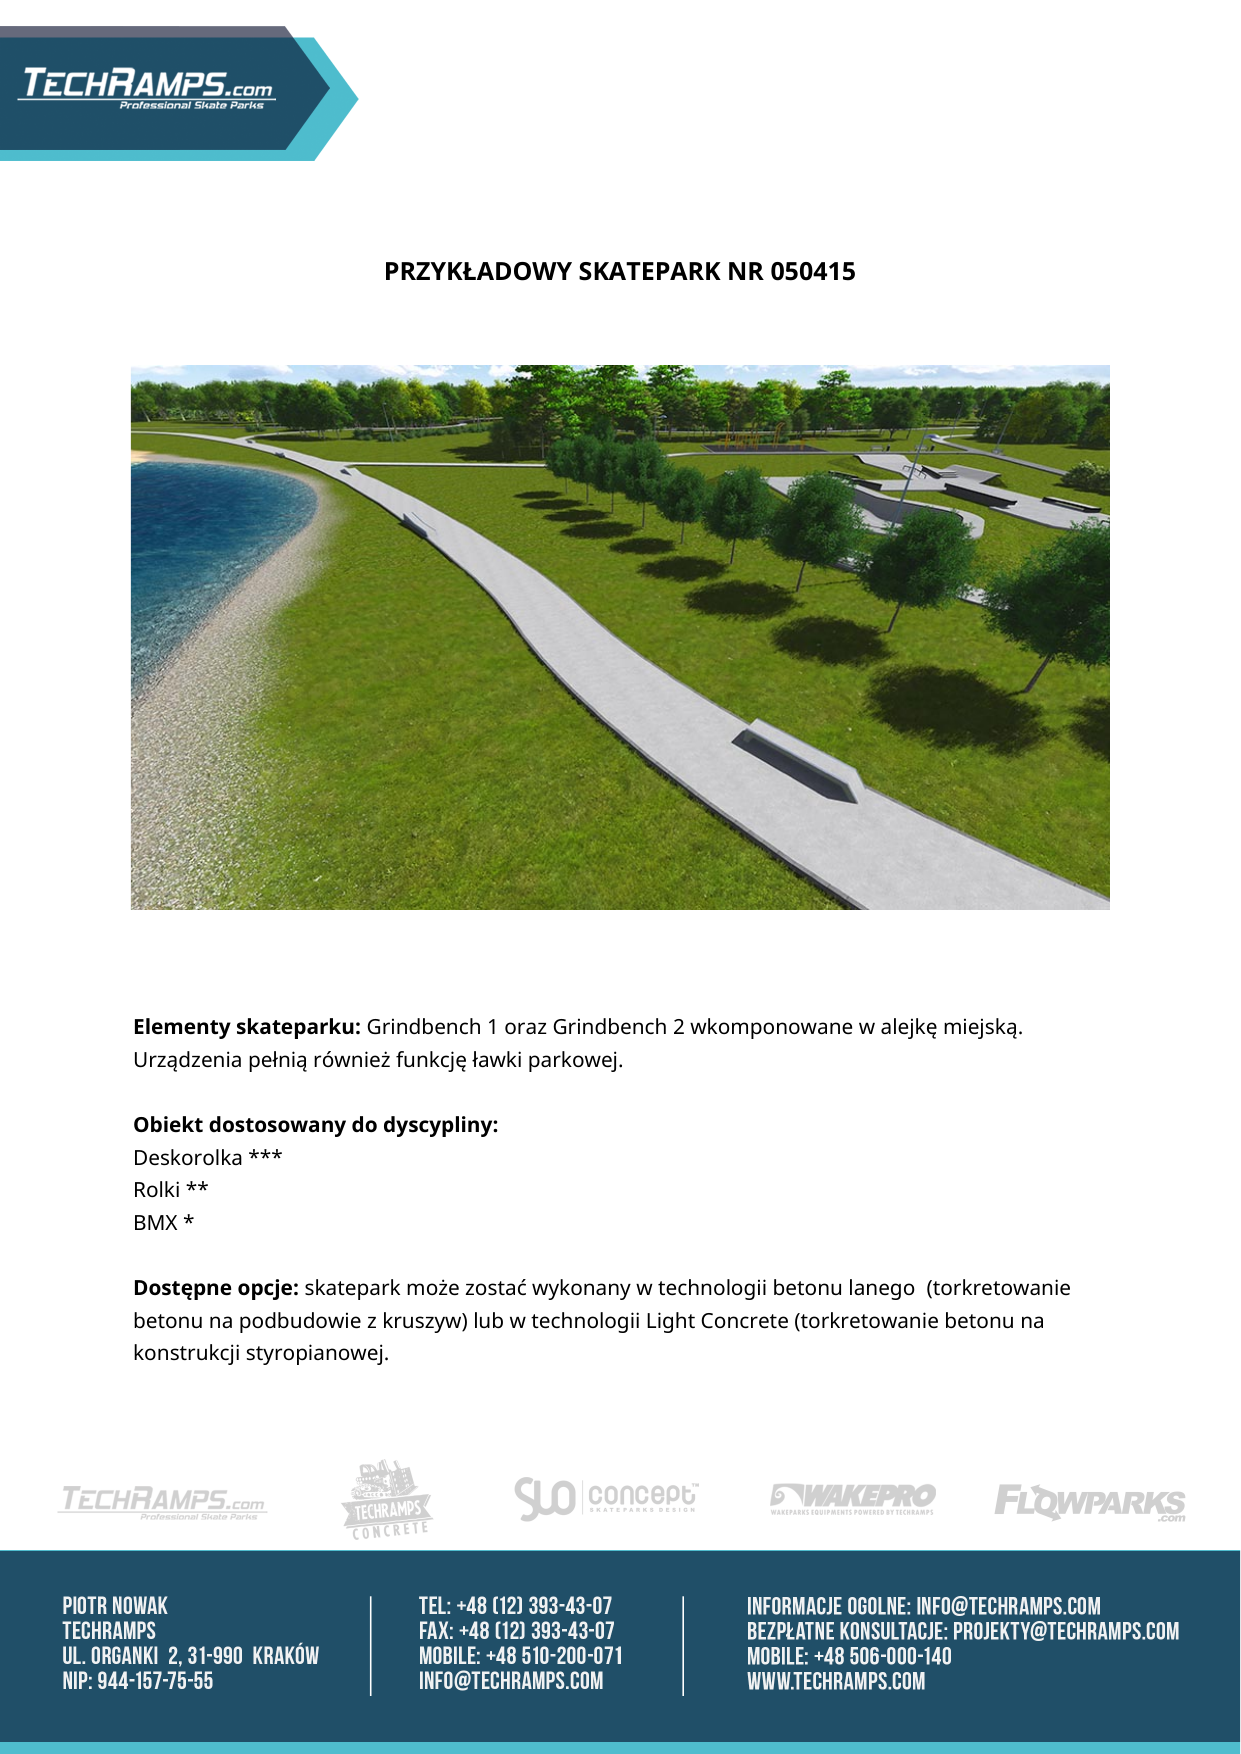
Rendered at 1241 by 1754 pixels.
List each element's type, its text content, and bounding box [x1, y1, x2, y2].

text Obiekt dostosowany do dyscypliny: [59, 1110, 1093, 1138]
text Rolki ** [59, 1175, 1093, 1204]
picture [0, 0, 1241, 1754]
text PRZYKŁADOWY SKATEPARK NR 050415 [148, 254, 1093, 288]
text Elementy skateparku: Grindbench 1 oraz Grindbench 2 wkomponowane w alejkę miejską. Urządzenia pełnią również funkcję ławki parkowej. [133, 1012, 1093, 1073]
text BMX * [59, 1208, 1093, 1236]
text Deskorolka *** [59, 1143, 1093, 1171]
text Dostępne opcje: skatepark może zostać wykonany w technologii betonu lanego (torkretowanie betonu na podbudowie z kruszyw) lub w technologii Light Concrete (torkretowanie betonu na konstrukcji styropianowej. [133, 1273, 1093, 1367]
